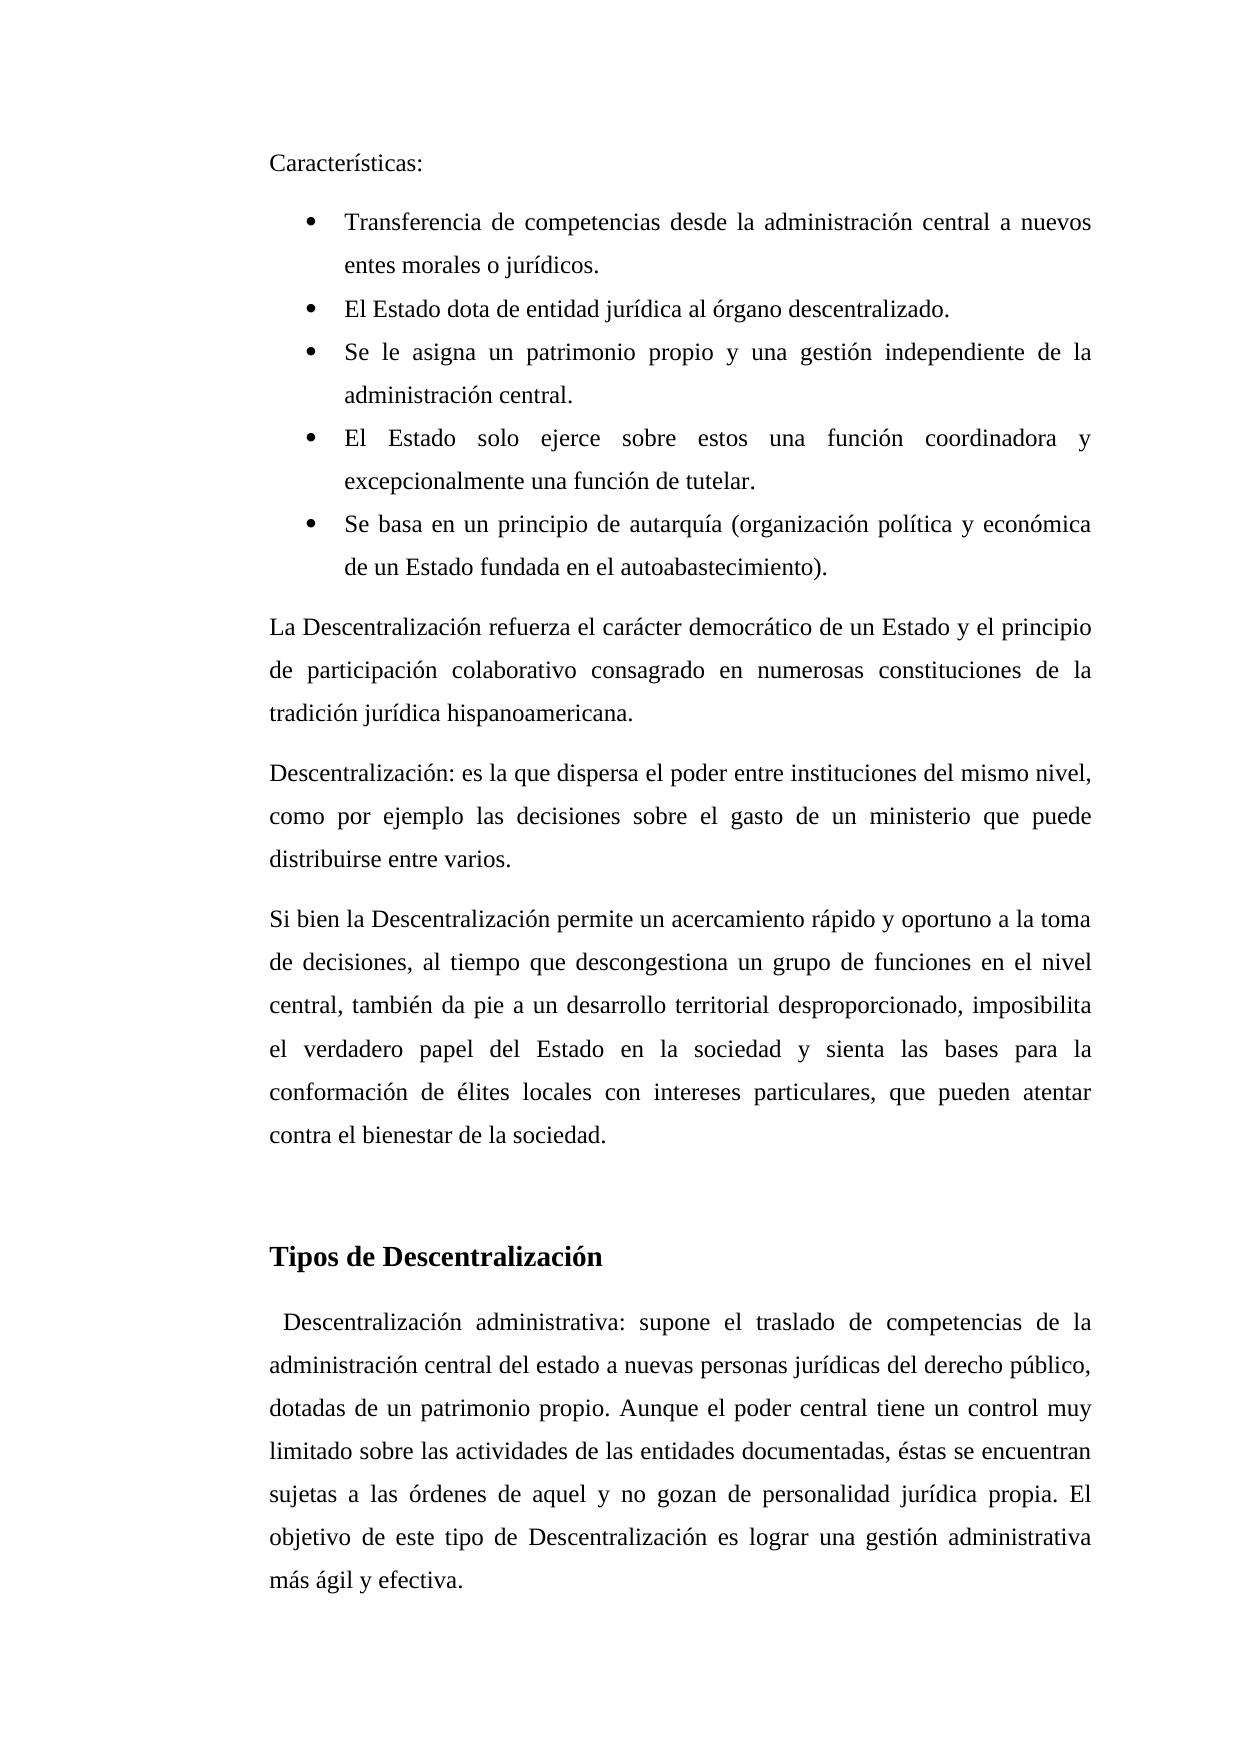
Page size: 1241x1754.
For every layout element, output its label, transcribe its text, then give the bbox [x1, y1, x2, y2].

text Descentralización: es la que dispersa el poder entre instituciones del mismo nivel, como por ejemplo las decisiones sobre el gasto de un ministerio que puede distribuirse entre varios. [269, 758, 1092, 873]
text Si bien la Descentralización permite un acercamiento rápido y oportuno a la toma de decisiones, al tiempo que descongestiona un grupo de funciones en el nivel central, también da pie a un desarrollo territorial desproporcionado, imposibilita el verdadero papel del Estado en la sociedad y sienta las bases para la conformación de élites locales con intereses particulares, que pueden atentar contra el bienestar de la sociedad. [269, 904, 1092, 1149]
text Características: [269, 148, 1092, 176]
list El Estado dota de entidad jurídica al órgano descentralizado. [307, 294, 1092, 322]
list Se basa en un principio de autarquía (organización política y económica de un Estado fundada en el autoabastecimiento). [307, 509, 1092, 581]
list El Estado solo ejerce sobre estos una función coordinadora y excepcionalmente una función de tutelar. [307, 423, 1092, 495]
text La Descentralización refuerza el carácter democrático de un Estado y el principio de participación colaborativo consagrado en numerosas constituciones de la tradición jurídica hispanoamericana. [269, 612, 1092, 727]
list Se le asigna un patrimonio propio y una gestión independiente de la administración central. [307, 337, 1092, 409]
text Tipos de Descentralización [269, 1239, 1092, 1273]
list Transferencia de competencias desde la administración central a nuevos entes morales o jurídicos. [307, 207, 1092, 279]
text Descentralización administrativa: supone el traslado de competencias de la administración central del estado a nuevas personas jurídicas del derecho público, dotadas de un patrimonio propio. Aunque el poder central tiene un control muy limitado sobre las actividades de las entidades documentadas, éstas se encuentran sujetas a las órdenes de aquel y no gozan de personalidad jurídica propia. El objetivo de este tipo de Descentralización es lograr una gestión administrativa más ágil y efectiva. [269, 1307, 1092, 1594]
